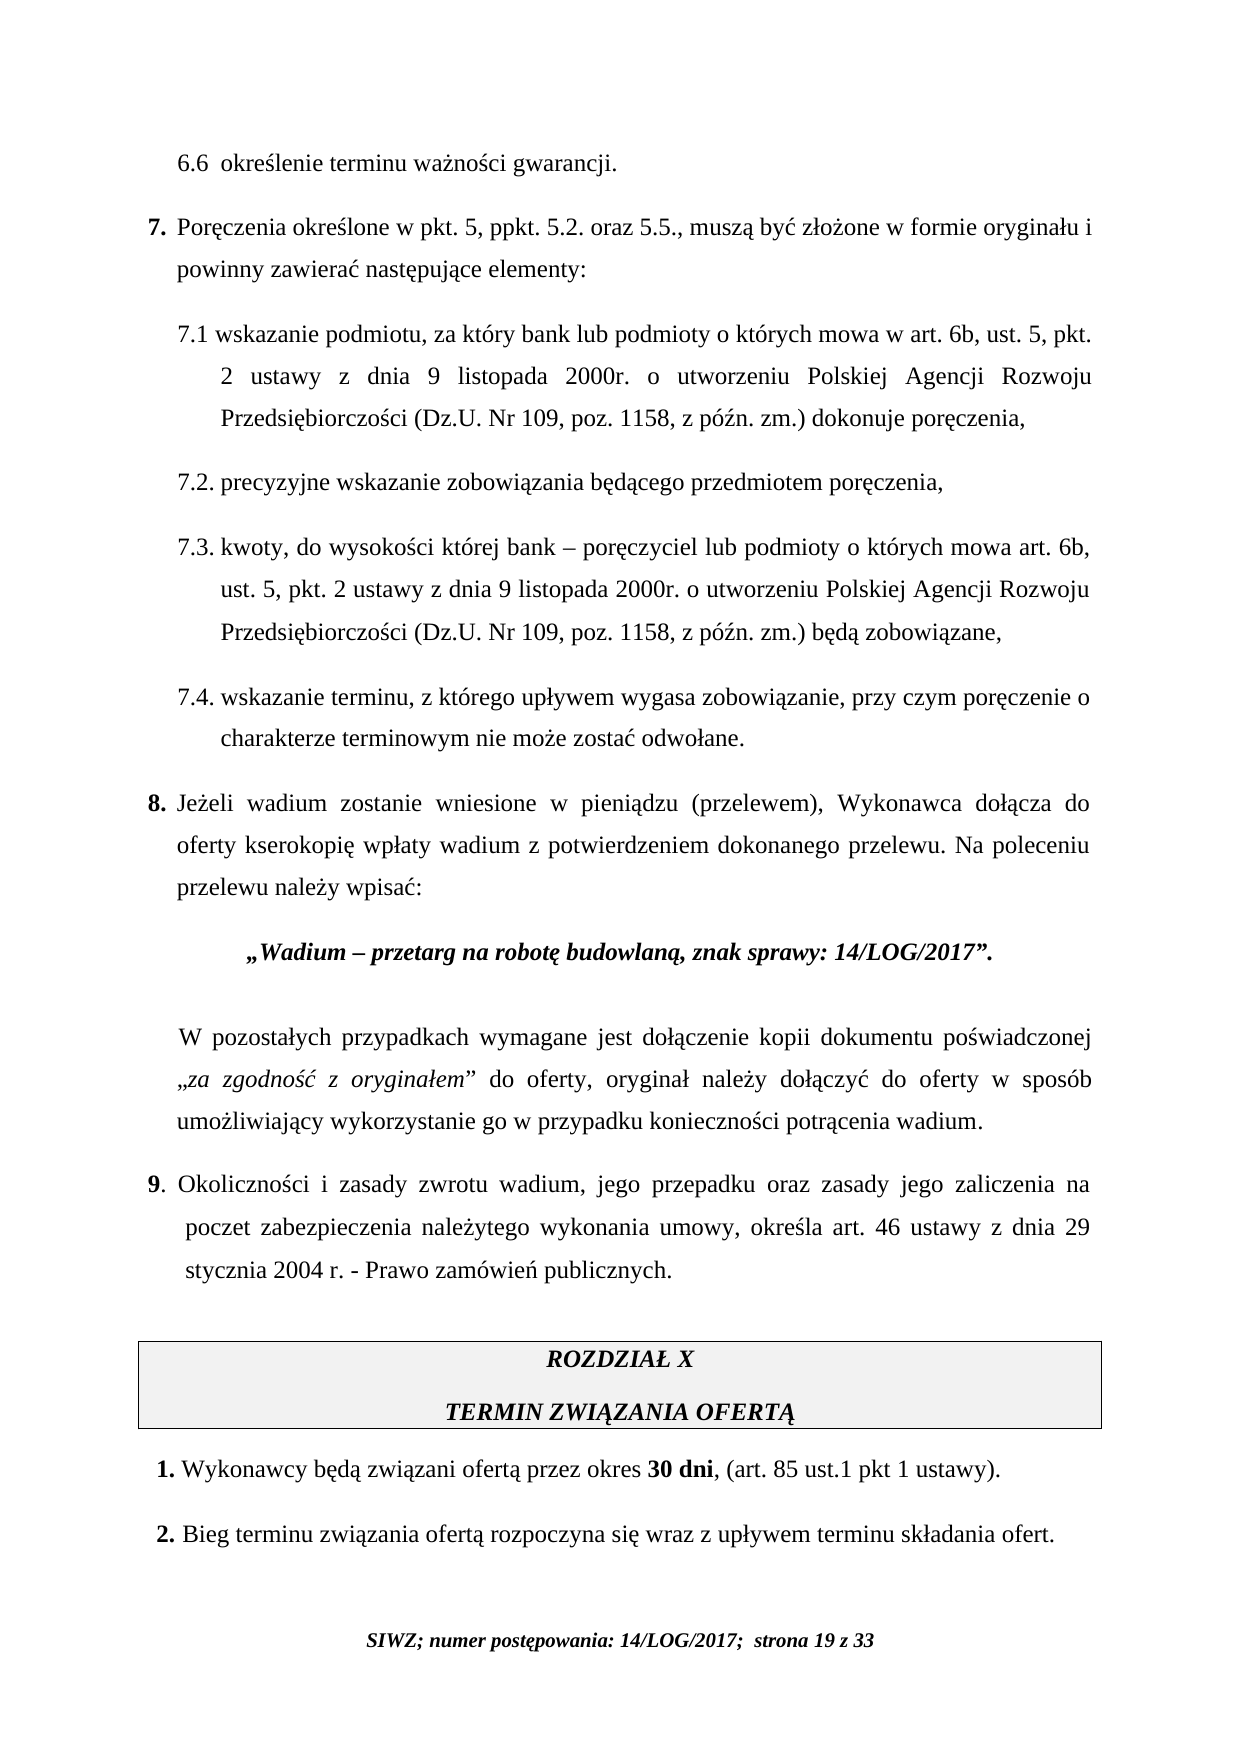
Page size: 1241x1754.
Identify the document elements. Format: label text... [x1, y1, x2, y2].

text Rozdział X [139, 1342, 1101, 1372]
list określenie terminu ważności gwarancji. [177, 148, 1093, 176]
list Poręczenia określone w pkt. 5, ppkt. 5.2. oraz 5.5., muszą być złożone w formie oryginału i powinny zawierać następujące elementy: [148, 212, 1093, 283]
text W pozostałych przypadkach wymagane jest dołączenie kopii dokumentu poświadczonej „za zgodność z oryginałem” do oferty, oryginał należy dołączyć do oferty w sposób umożliwiający wykorzystanie go w przypadku konieczności potrącenia wadium. [177, 1022, 1093, 1135]
text „Wadium – przetarg na robotę budowlaną, znak sprawy: 14/LOG/2017”. [148, 937, 1093, 966]
list precyzyjne wskazanie zobowiązania będącego przedmiotem poręczenia, [177, 467, 1093, 496]
list Jeżeli wadium zostanie wniesione w pieniądzu (przelewem), Wykonawca dołącza do oferty kserokopię wpłaty wadium z potwierdzeniem dokonanego przelewu. Na poleceniu przelewu należy wpisać: [148, 788, 1091, 901]
list wskazanie podmiotu, za który bank lub podmioty o których mowa w art. 6b, ust. 5, pkt. 2 ustawy z dnia 9 listopada 2000r. o utworzeniu Polskiej Agencji Rozwoju Przedsiębiorczości (Dz.U. Nr 109, poz. 1158, z późn. zm.) dokonuje poręczenia, [177, 319, 1093, 432]
list kwoty, do wysokości której bank – poręczyciel lub podmioty o których mowa art. 6b, ust. 5, pkt. 2 ustawy z dnia 9 listopada 2000r. o utworzeniu Polskiej Agencji Rozwoju Przedsiębiorczości (Dz.U. Nr 109, poz. 1158, z późn. zm.) będą zobowiązane, [177, 532, 1091, 646]
list Bieg terminu związania ofertą rozpoczyna się wraz z upływem terminu składania ofert. [156, 1519, 1091, 1548]
text TERMIN ZWIĄZANIA OFERTĄ [139, 1394, 1101, 1428]
list Wykonawcy będą związani ofertą przez okres 30 dni, (art. 85 ust.1 pkt 1 ustawy). [156, 1454, 1093, 1483]
text 9. Okoliczności i zasady zwrotu wadium, jego przepadku oraz zasady jego zaliczenia na poczet zabezpieczenia należytego wykonania umowy, określa art. 46 ustawy z dnia 29 stycznia 2004 r. - Prawo zamówień publicznych. [148, 1169, 1091, 1284]
list wskazanie terminu, z którego upływem wygasa zobowiązanie, przy czym poręczenie o charakterze terminowym nie może zostać odwołane. [177, 682, 1091, 752]
